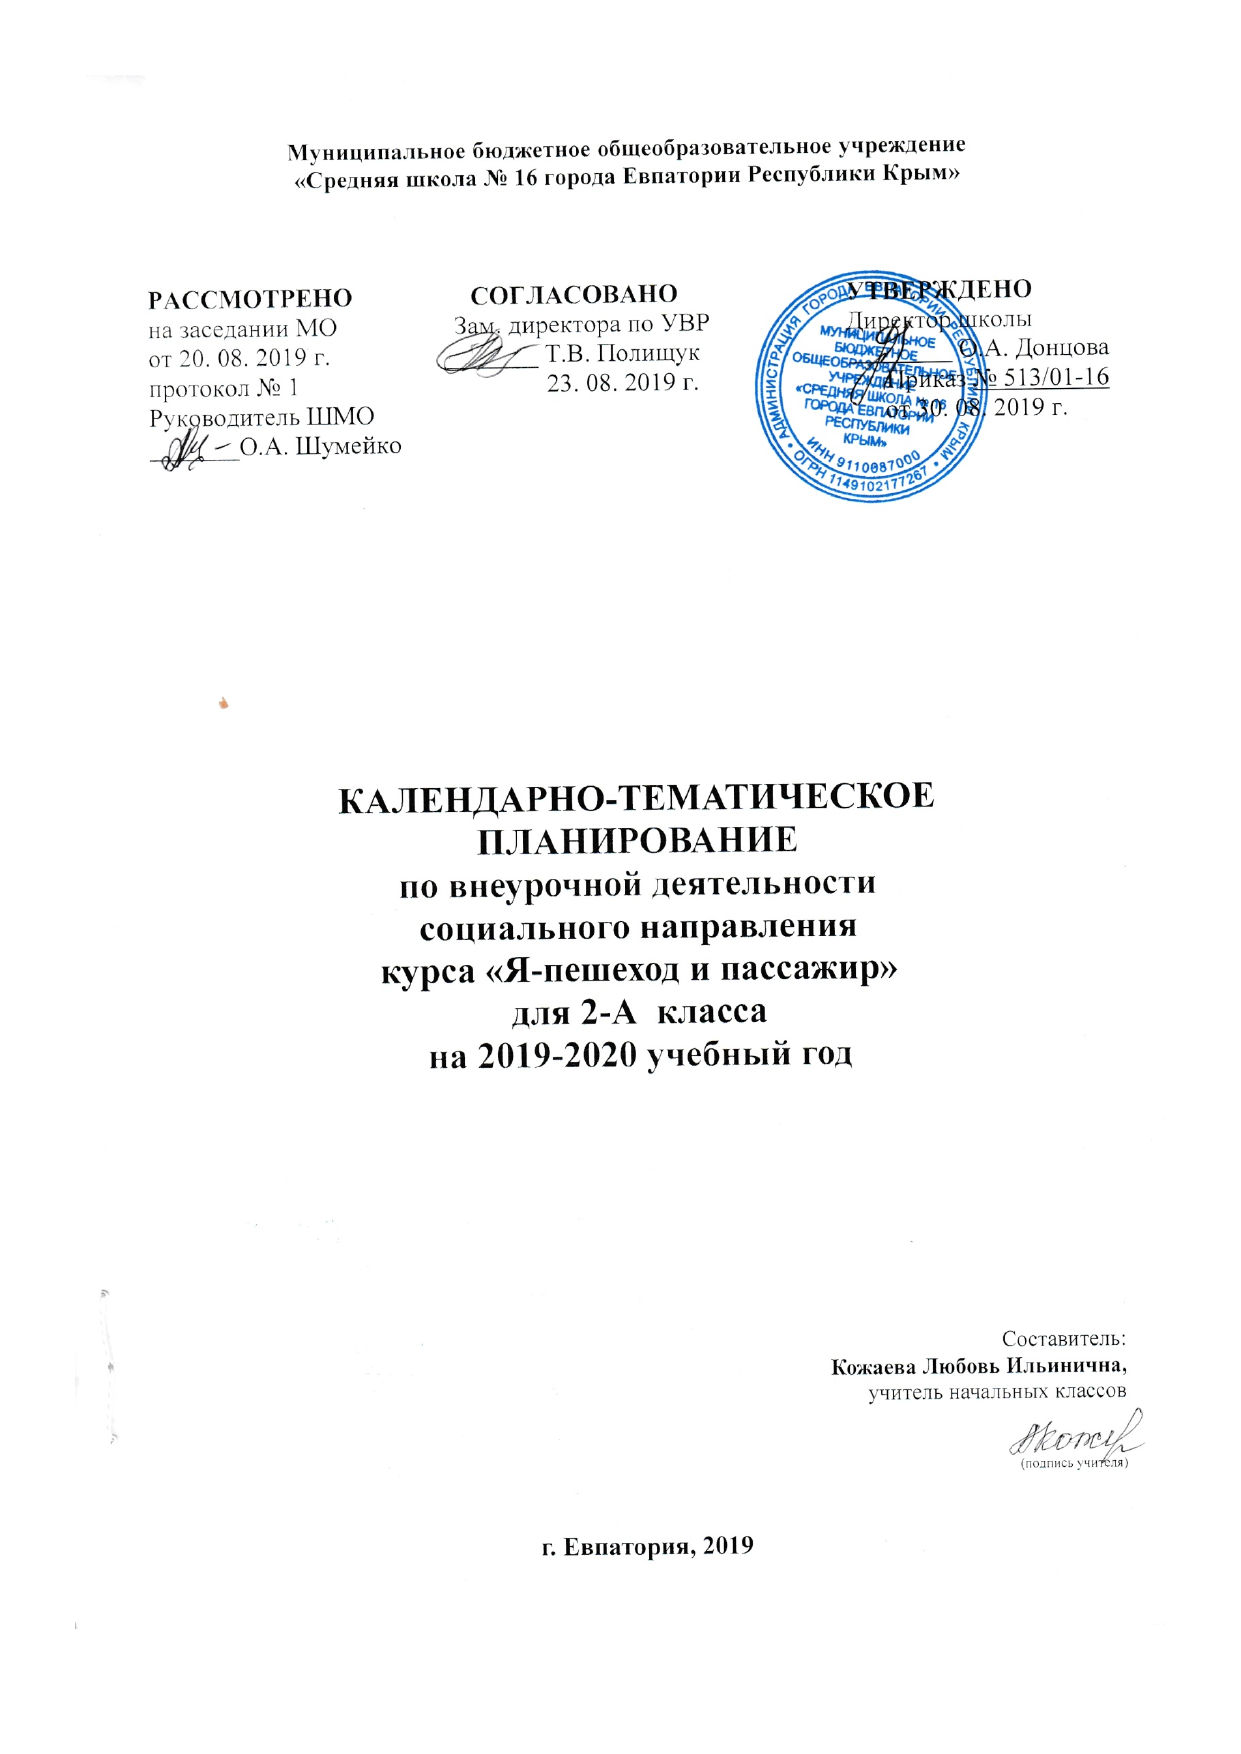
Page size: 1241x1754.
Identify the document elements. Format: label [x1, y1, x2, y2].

picture [75, 75, 1166, 1629]
